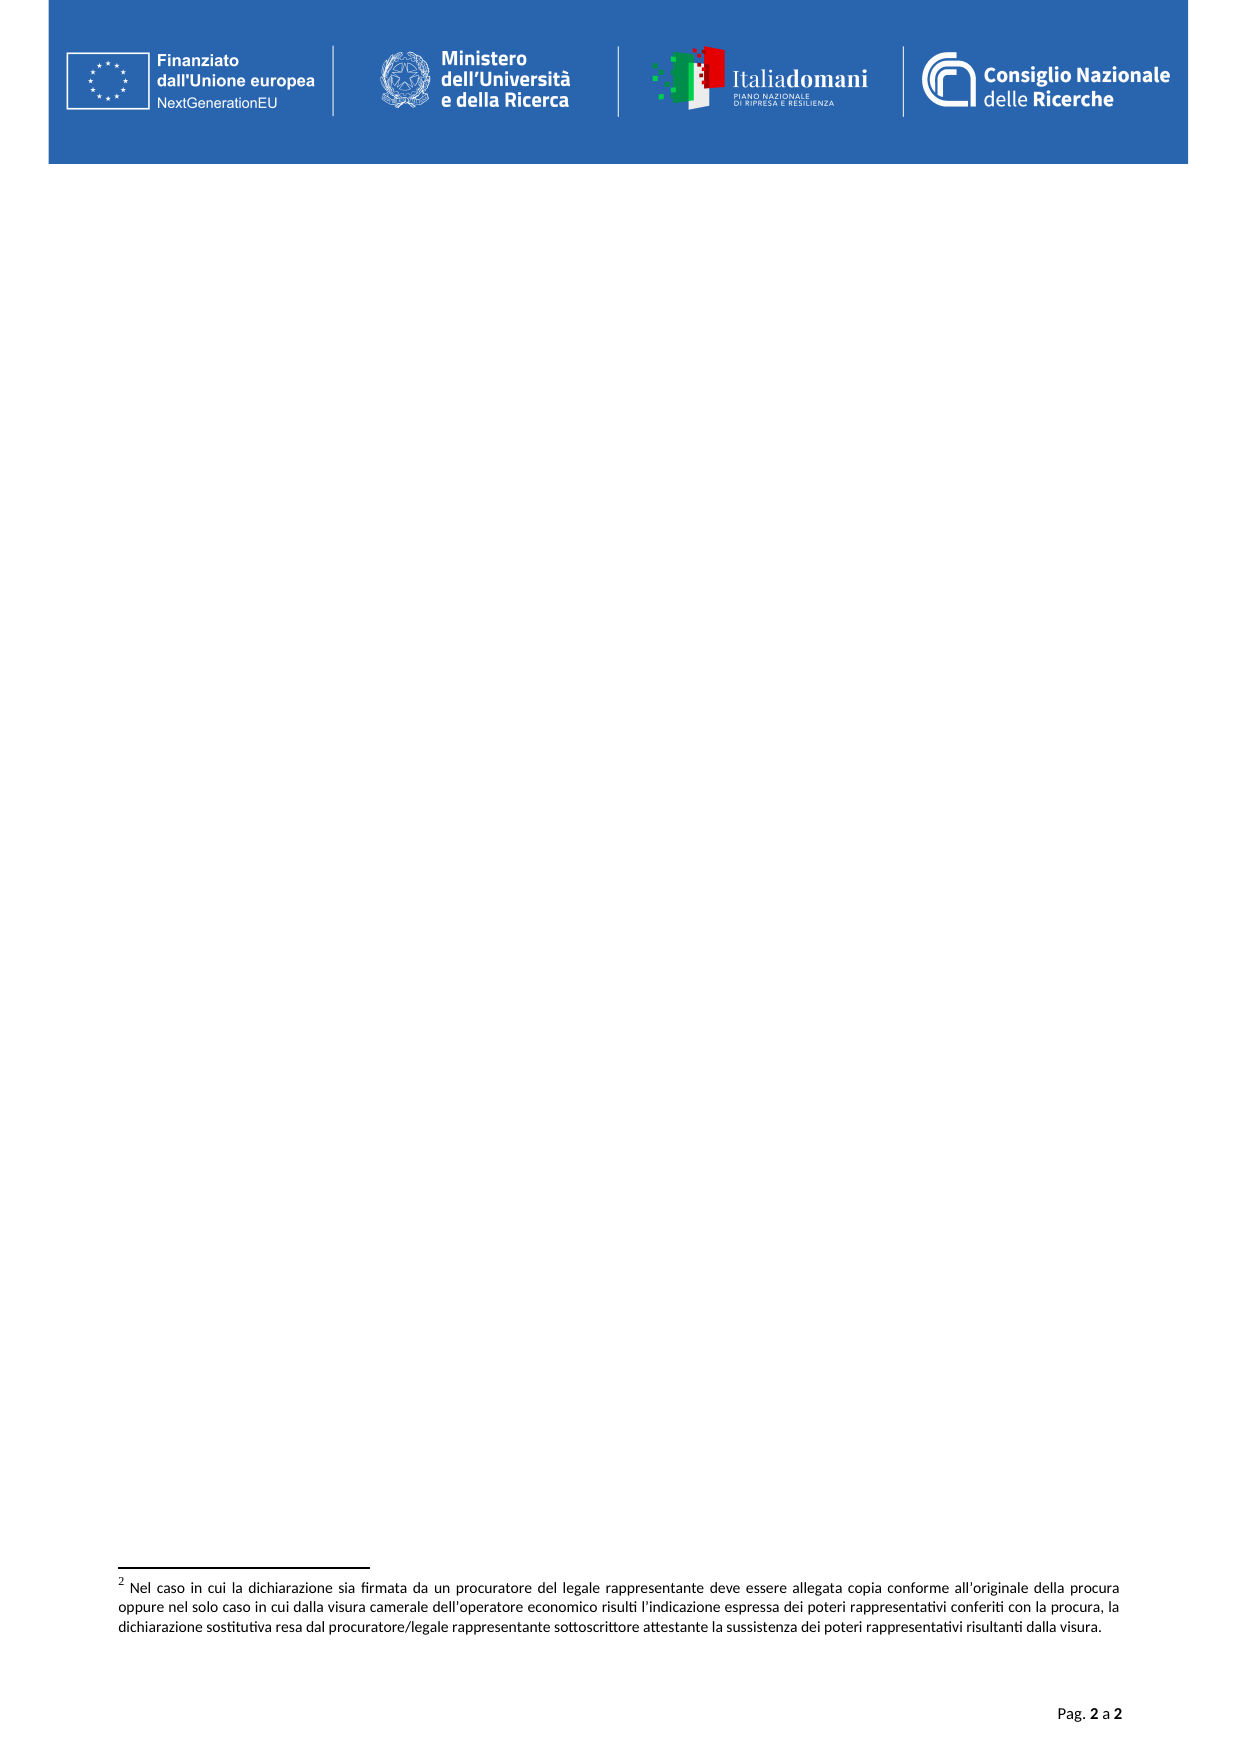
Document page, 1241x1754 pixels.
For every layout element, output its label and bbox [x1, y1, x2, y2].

picture [48, 0, 1189, 164]
